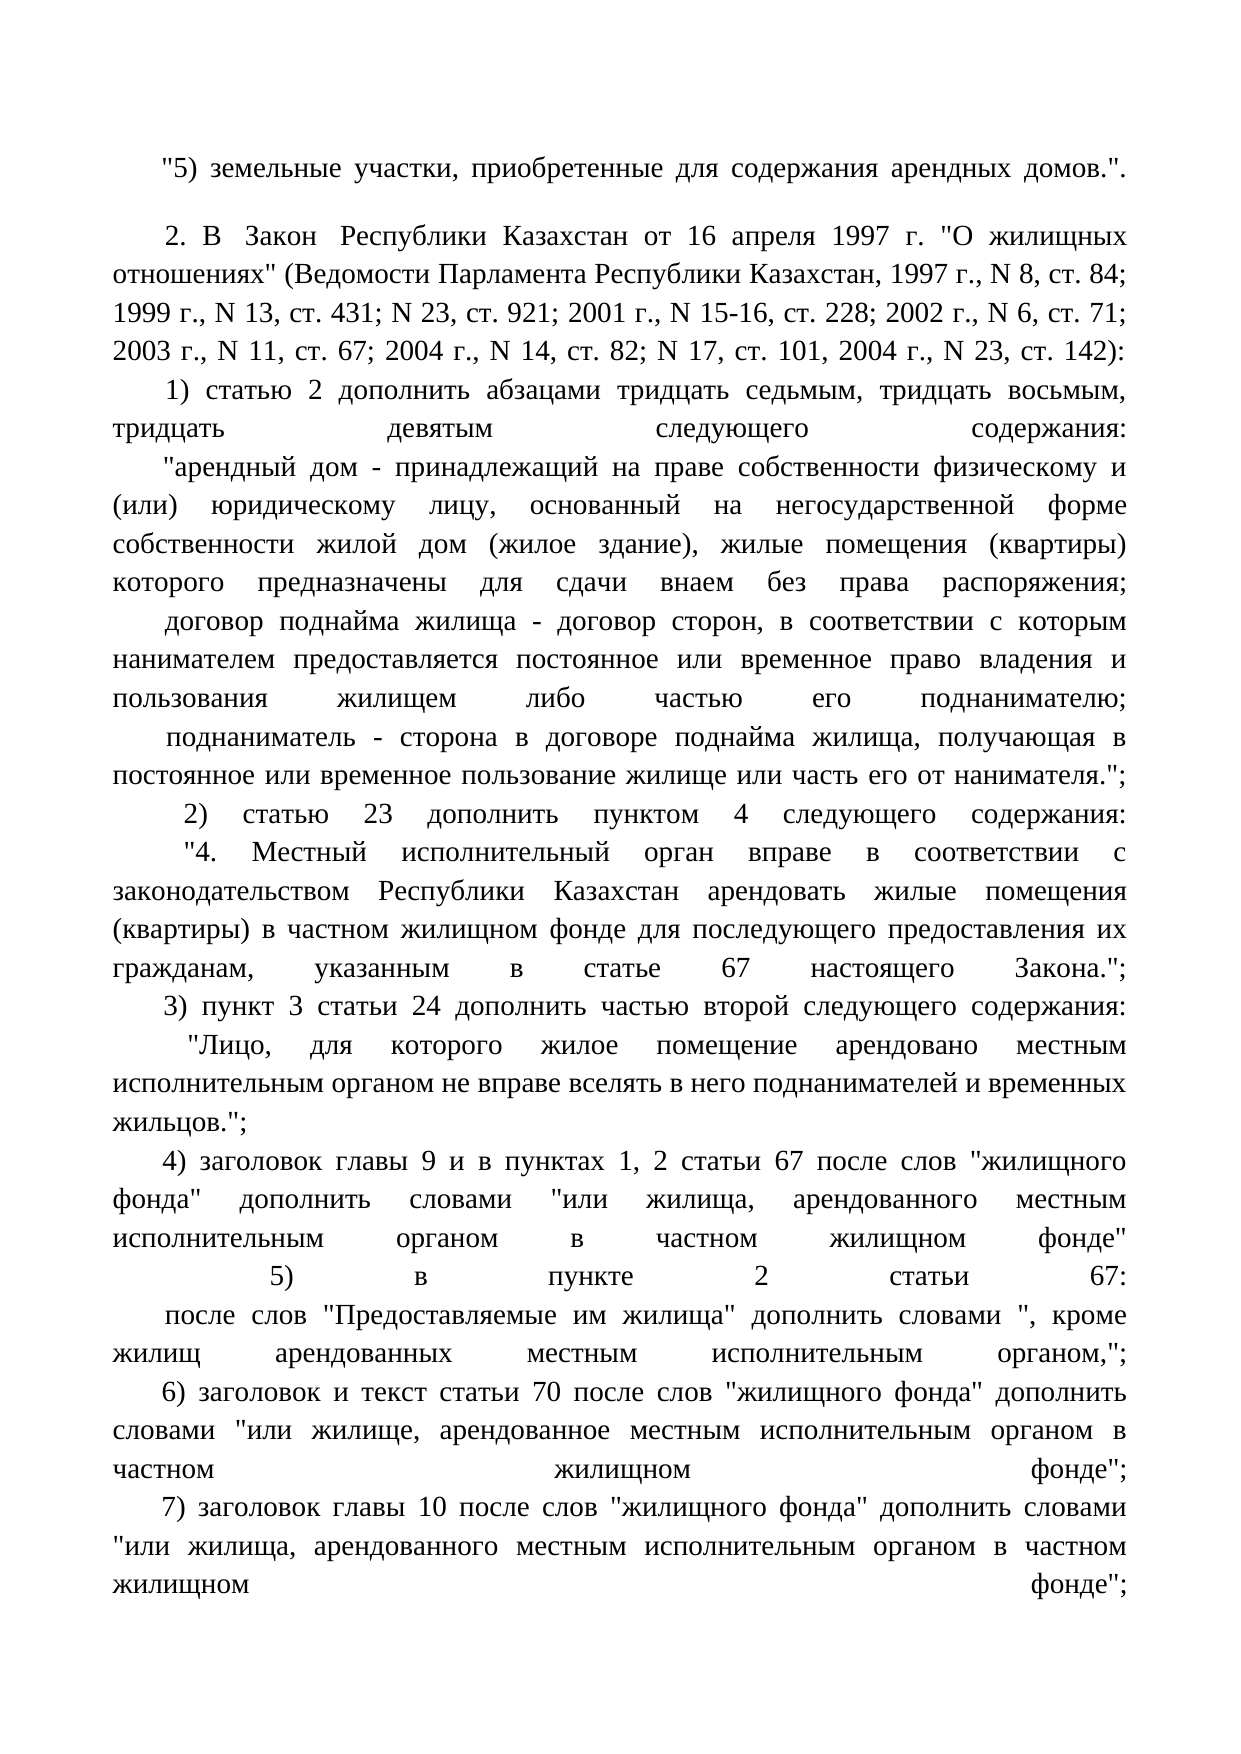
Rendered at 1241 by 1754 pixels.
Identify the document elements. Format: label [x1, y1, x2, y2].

text [112, 218, 1128, 1600]
text [112, 150, 1128, 214]
